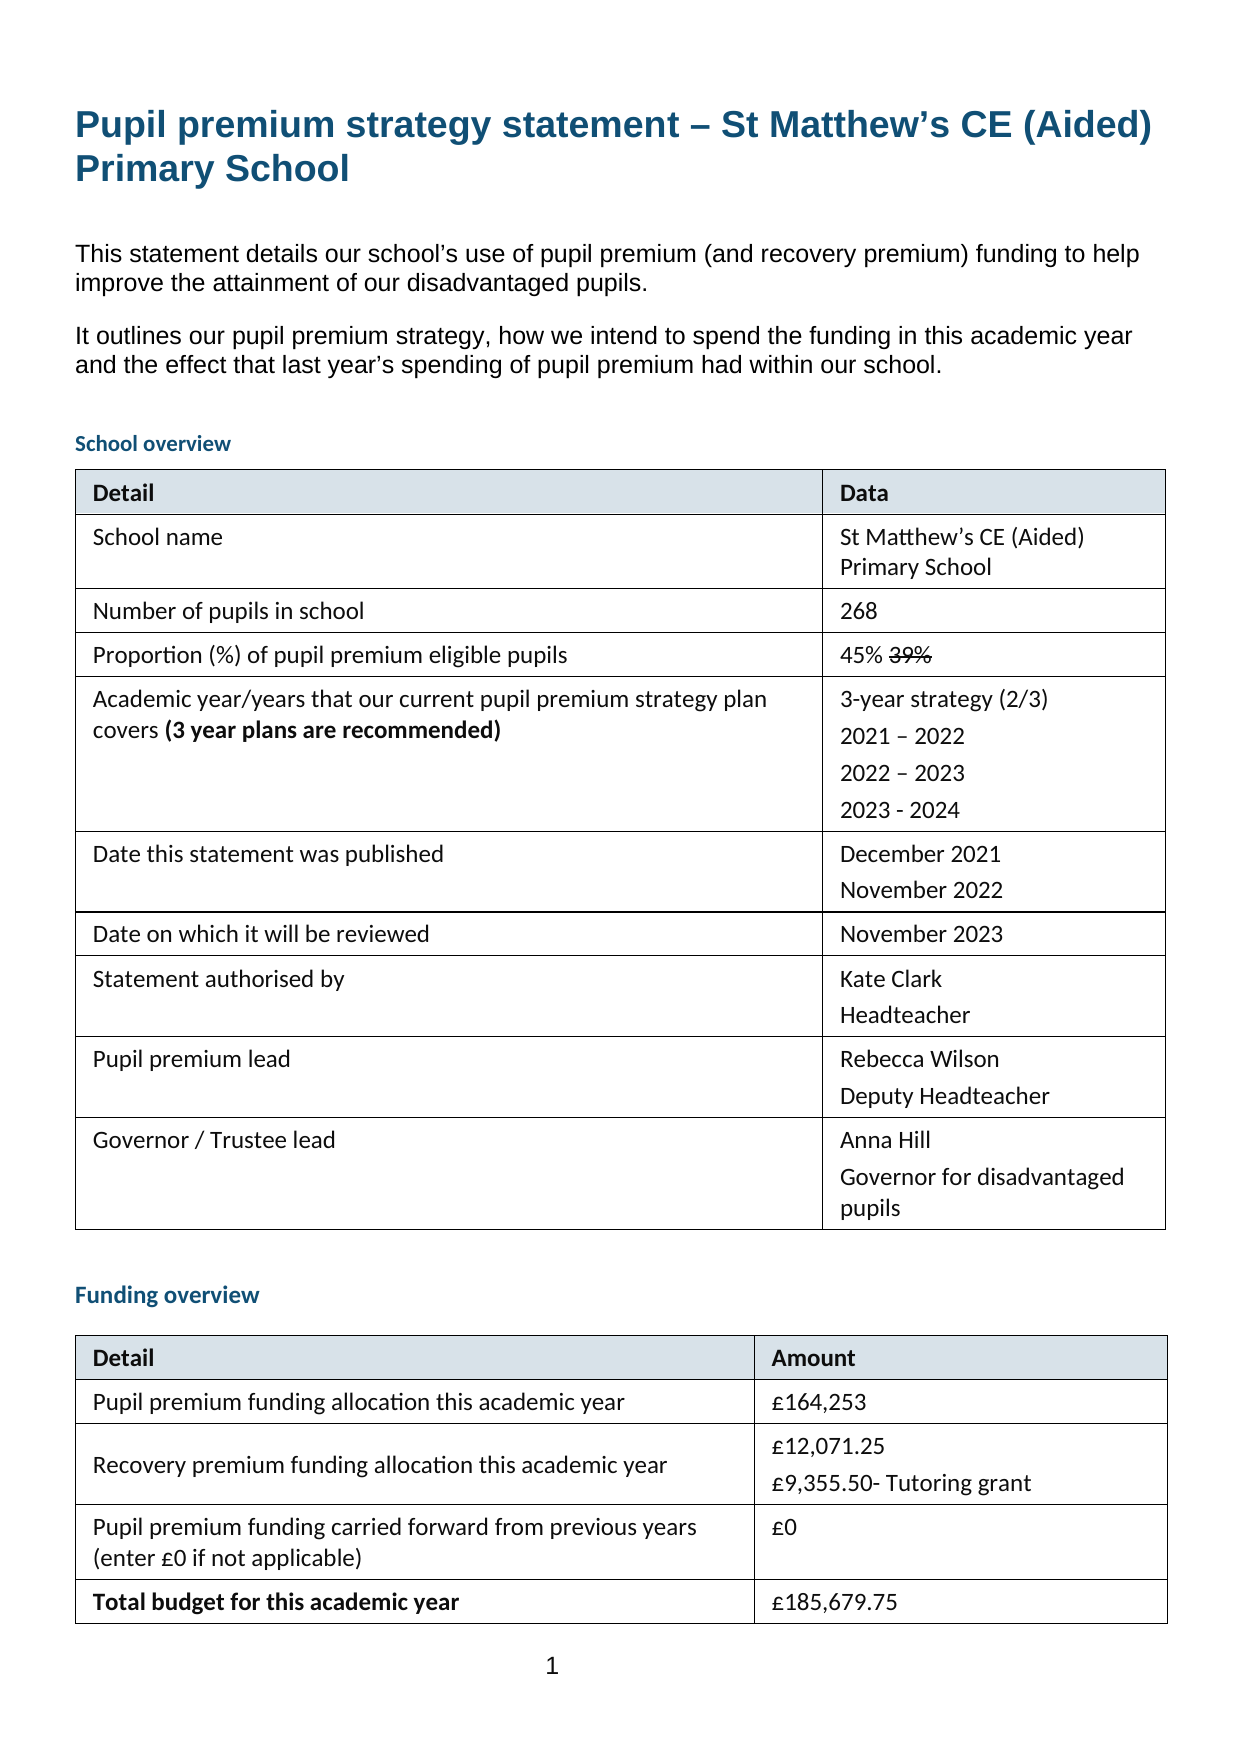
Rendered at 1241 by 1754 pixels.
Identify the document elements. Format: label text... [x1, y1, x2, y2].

table_cell £0 [755, 1505, 1167, 1578]
table_cell Number of pupils in school [76, 589, 822, 632]
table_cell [755, 1580, 1167, 1623]
text Funding overview [75, 1279, 1165, 1310]
table_cell Anna Hill Governor for disadvantaged pupils [823, 1118, 1165, 1228]
table_cell December 2021 November 2022 [823, 832, 1165, 911]
table_header Data [823, 470, 1165, 513]
table_cell Kate Clark Headteacher [823, 956, 1165, 1036]
table_header Detail [76, 470, 822, 513]
table_cell £12,071.25 £9,355.50- Tutoring grant [755, 1424, 1167, 1504]
table_cell Proportion (%) of pupil premium eligible pupils [76, 633, 822, 676]
table_cell Recovery premium funding allocation this academic year [76, 1424, 754, 1504]
table_cell Date on which it will be reviewed [76, 913, 822, 955]
subtitle This statement details our school’s use of pupil premium (and recovery premium) funding to help improve the attainment of our disadvantaged pupils. [75, 239, 1165, 296]
table_cell November 2023 [823, 913, 1165, 955]
table_cell 3-year strategy (2/3) 2021 – 2022 2022 – 2023 2023 - 2024 [823, 677, 1165, 831]
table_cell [76, 1580, 754, 1623]
table_cell Governor / Trustee lead [76, 1118, 822, 1228]
table_cell Pupil premium funding carried forward from previous years (enter £0 if not applicable) [76, 1505, 754, 1578]
table_cell Pupil premium funding allocation this academic year [76, 1380, 754, 1423]
subtitle School overview [75, 429, 1165, 457]
table_header Detail [76, 1336, 754, 1379]
table_cell St Matthew’s CE (Aided) Primary School [823, 515, 1165, 588]
table_cell £164,253 [755, 1380, 1167, 1423]
subtitle Pupil premium strategy statement – St Matthew’s CE (Aided) Primary School [75, 103, 1165, 189]
table_cell Date this statement was published [76, 832, 822, 911]
table_cell Academic year/years that our current pupil premium strategy plan covers (3 year plans are recommended) [76, 677, 822, 831]
table_cell Rebecca Wilson Deputy Headteacher [823, 1037, 1165, 1117]
table_cell 45% 39% [823, 633, 1165, 676]
table_cell School name [76, 515, 822, 588]
subtitle It outlines our pupil premium strategy, how we intend to spend the funding in this academic year and the effect that last year’s spending of pupil premium had within our school. [75, 321, 1165, 379]
table_header Amount [755, 1336, 1167, 1379]
table_cell 268 [823, 589, 1165, 632]
table_cell Pupil premium lead [76, 1037, 822, 1117]
table_cell Statement authorised by [76, 956, 822, 1036]
